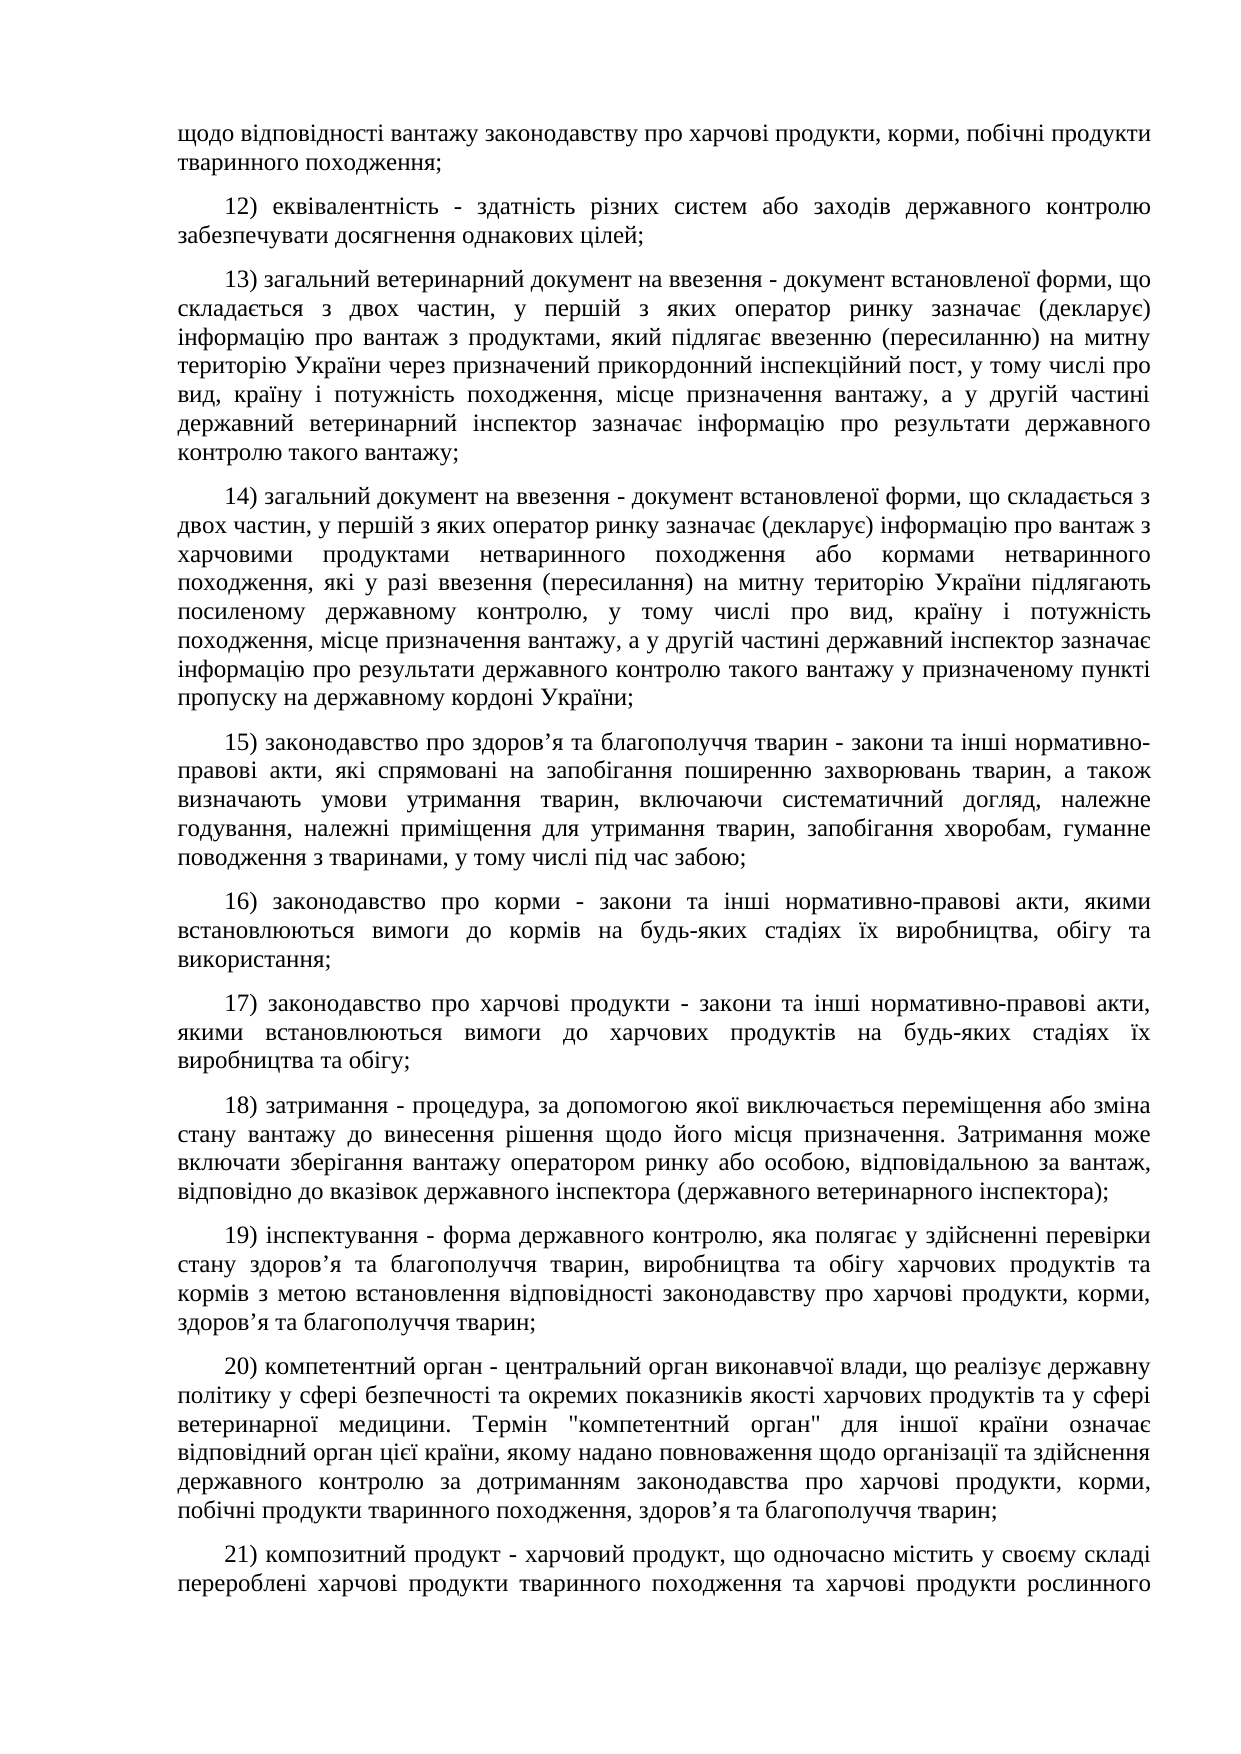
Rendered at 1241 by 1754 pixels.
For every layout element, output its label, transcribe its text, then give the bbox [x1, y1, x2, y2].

text 16) законодавство про корми - закони та інші нормативно-правові акти, якими встановлюються вимоги до кормів на будь-яких стадіях їх виробництва, обігу та використання; [177, 886, 1152, 972]
text 13) загальний ветеринарний документ на ввезення - документ встановленої форми, що складається з двох частин, у першій з яких оператор ринку зазначає (декларує) інформацію про вантаж з продуктами, який підлягає ввезенню (пересиланню) на митну територію України через призначений прикордонний інспекційний пост, у тому числі про вид, країну і потужність походження, місце призначення вантажу, а у другій частині державний ветеринарний інспектор зазначає інформацію про результати державного контролю такого вантажу; [177, 264, 1152, 466]
text 17) законодавство про харчові продукти - закони та інші нормативно-правові акти, якими встановлюються вимоги до харчових продуктів на будь-яких стадіях їх виробництва та обігу; [177, 988, 1152, 1074]
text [177, 1539, 1152, 1597]
text 12) еквівалентність - здатність різних систем або заходів державного контролю забезпечувати досягнення однакових цілей; [177, 191, 1152, 249]
text 19) інспектування - форма державного контролю, яка полягає у здійсненні перевірки стану здоров’я та благополуччя тварин, виробництва та обігу харчових продуктів та кормів з метою встановлення відповідності законодавству про харчові продукти, корми, здоров’я та благополуччя тварин; [177, 1221, 1152, 1336]
text 18) затримання - процедура, за допомогою якої виключається переміщення або зміна стану вантажу до винесення рішення щодо його місця призначення. Затримання може включати зберігання вантажу оператором ринку або особою, відповідальною за вантаж, відповідно до вказівок державного інспектора (державного ветеринарного інспектора); [177, 1090, 1152, 1205]
text 20) компетентний орган - центральний орган виконавчої влади, що реалізує державну політику у сфері безпечності та окремих показників якості харчових продуктів та у сфері ветеринарної медицини. Термін "компетентний орган" для іншої країни означає відповідний орган цієї країни, якому надано повноваження щодо організації та здійснення державного контролю за дотриманням законодавства про харчові продукти, корми, побічні продукти тваринного походження, здоров’я та благополуччя тварин; [177, 1351, 1152, 1524]
text 15) законодавство про здоров’я та благополуччя тварин - закони та інші нормативно-правові акти, які спрямовані на запобігання поширенню захворювань тварин, а також визначають умови утримання тварин, включаючи систематичний догляд, належне годування, належні приміщення для утримання тварин, запобігання хворобам, гуманне поводження з тваринами, у тому числі під час забою; [177, 727, 1152, 871]
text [177, 118, 1152, 176]
text 14) загальний документ на ввезення - документ встановленої форми, що складається з двох частин, у першій з яких оператор ринку зазначає (декларує) інформацію про вантаж з харчовими продуктами нетваринного походження або кормами нетваринного походження, які у разі ввезення (пересилання) на митну територію України підлягають посиленому державному контролю, у тому числі про вид, країну і потужність походження, місце призначення вантажу, а у другій частині державний інспектор зазначає інформацію про результати державного контролю такого вантажу у призначеному пункті пропуску на державному кордоні України; [177, 481, 1152, 711]
